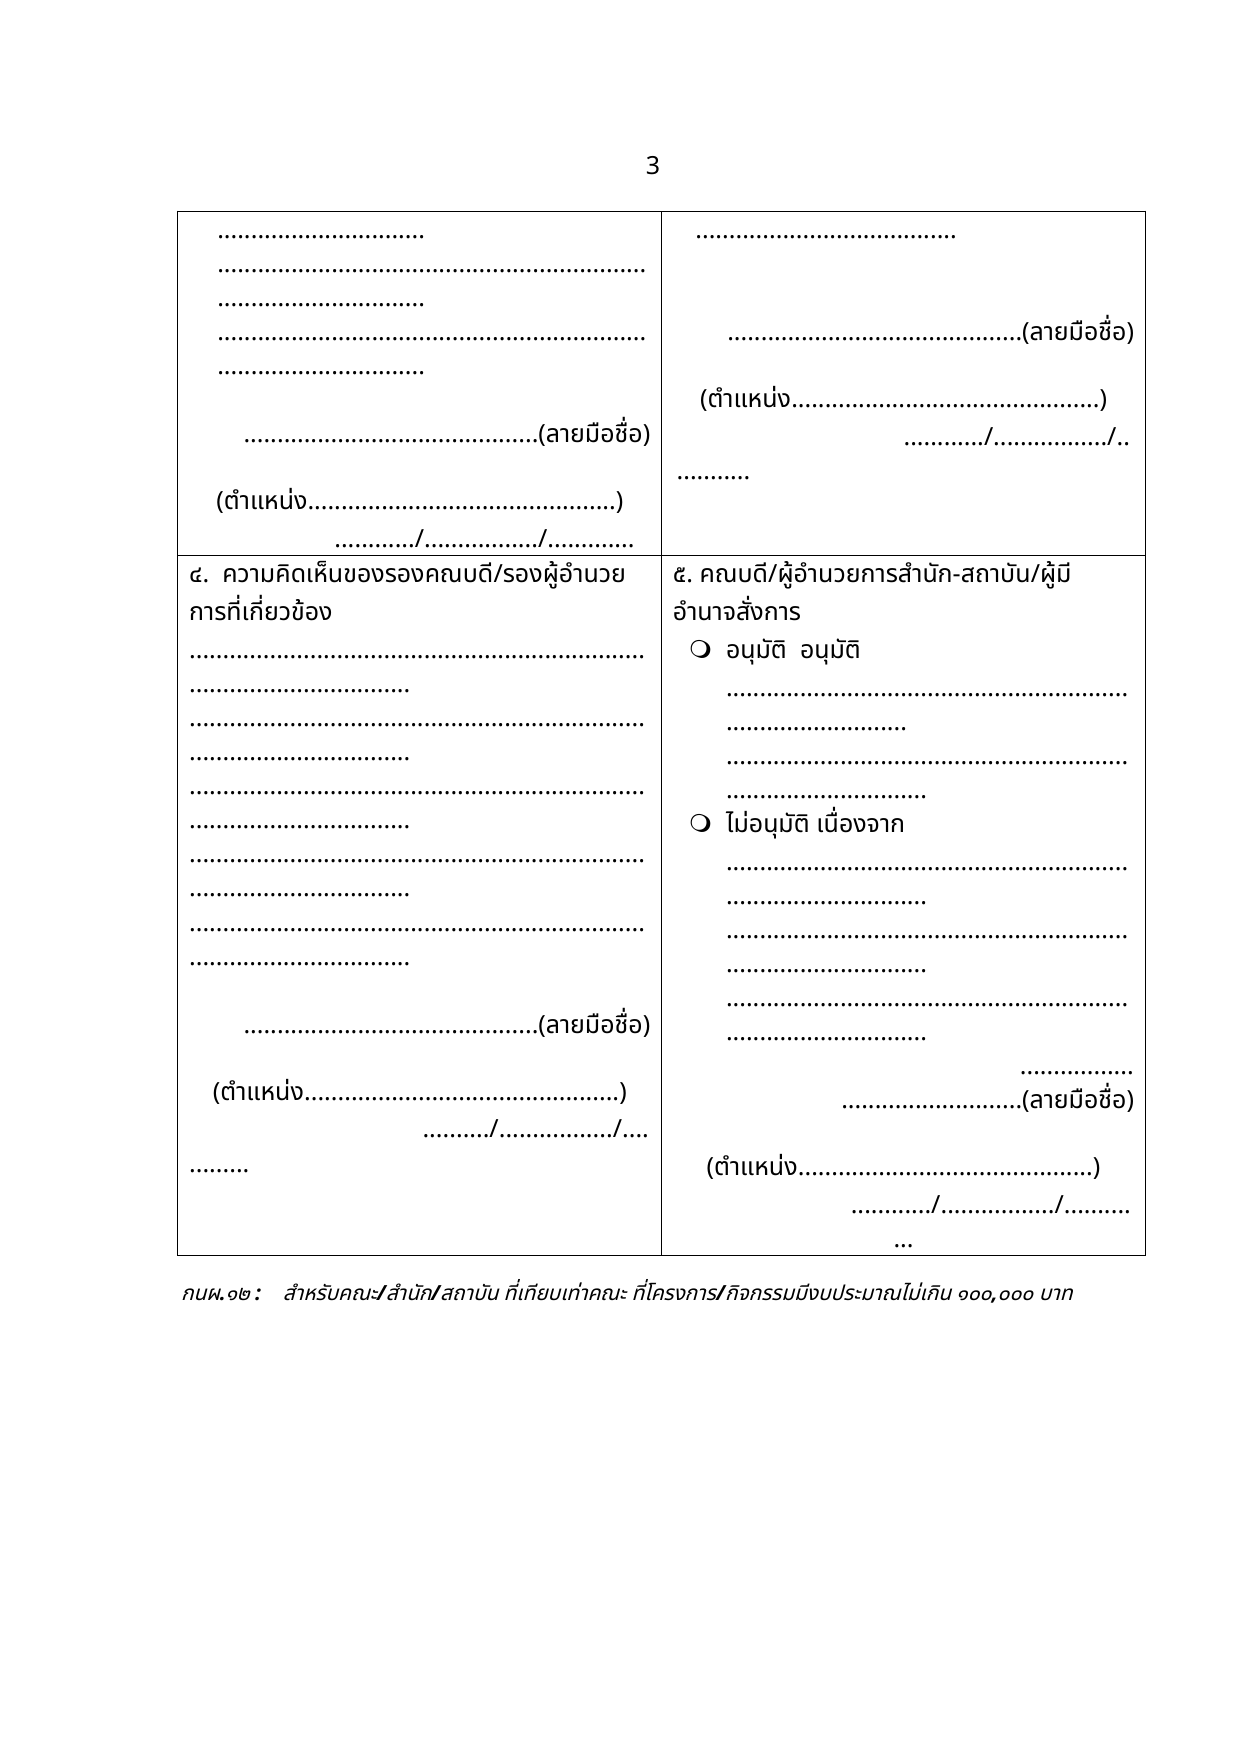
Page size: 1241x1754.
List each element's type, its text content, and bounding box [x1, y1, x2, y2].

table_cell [662, 212, 1145, 555]
table_cell ๕. คณบดี/ผู้อำนวยการสำนัก-สถาบัน/ผู้มีอำนาจสั่งการ อนุมัติ อนุมัติ ....................................................................................... .......................................................................................... ไม่อนุมัติ เนื่องจาก .......................................................................................... .......................................................................................... .......................................................................................... ............................................(ลายมือชื่อ) (ตำแหน่ง............................................) ............/................./............. [662, 556, 1145, 1255]
table_cell ๔. ความคิดเห็นของรองคณบดี/รองผู้อำนวยการที่เกี่ยวข้อง ..................................................................................................... ..................................................................................................... ..................................................................................................... ..................................................................................................... ..................................................................................................... ............................................(ลายมือชื่อ) (ตำแหน่ง...............................................) ........../................./............. [178, 556, 661, 1255]
